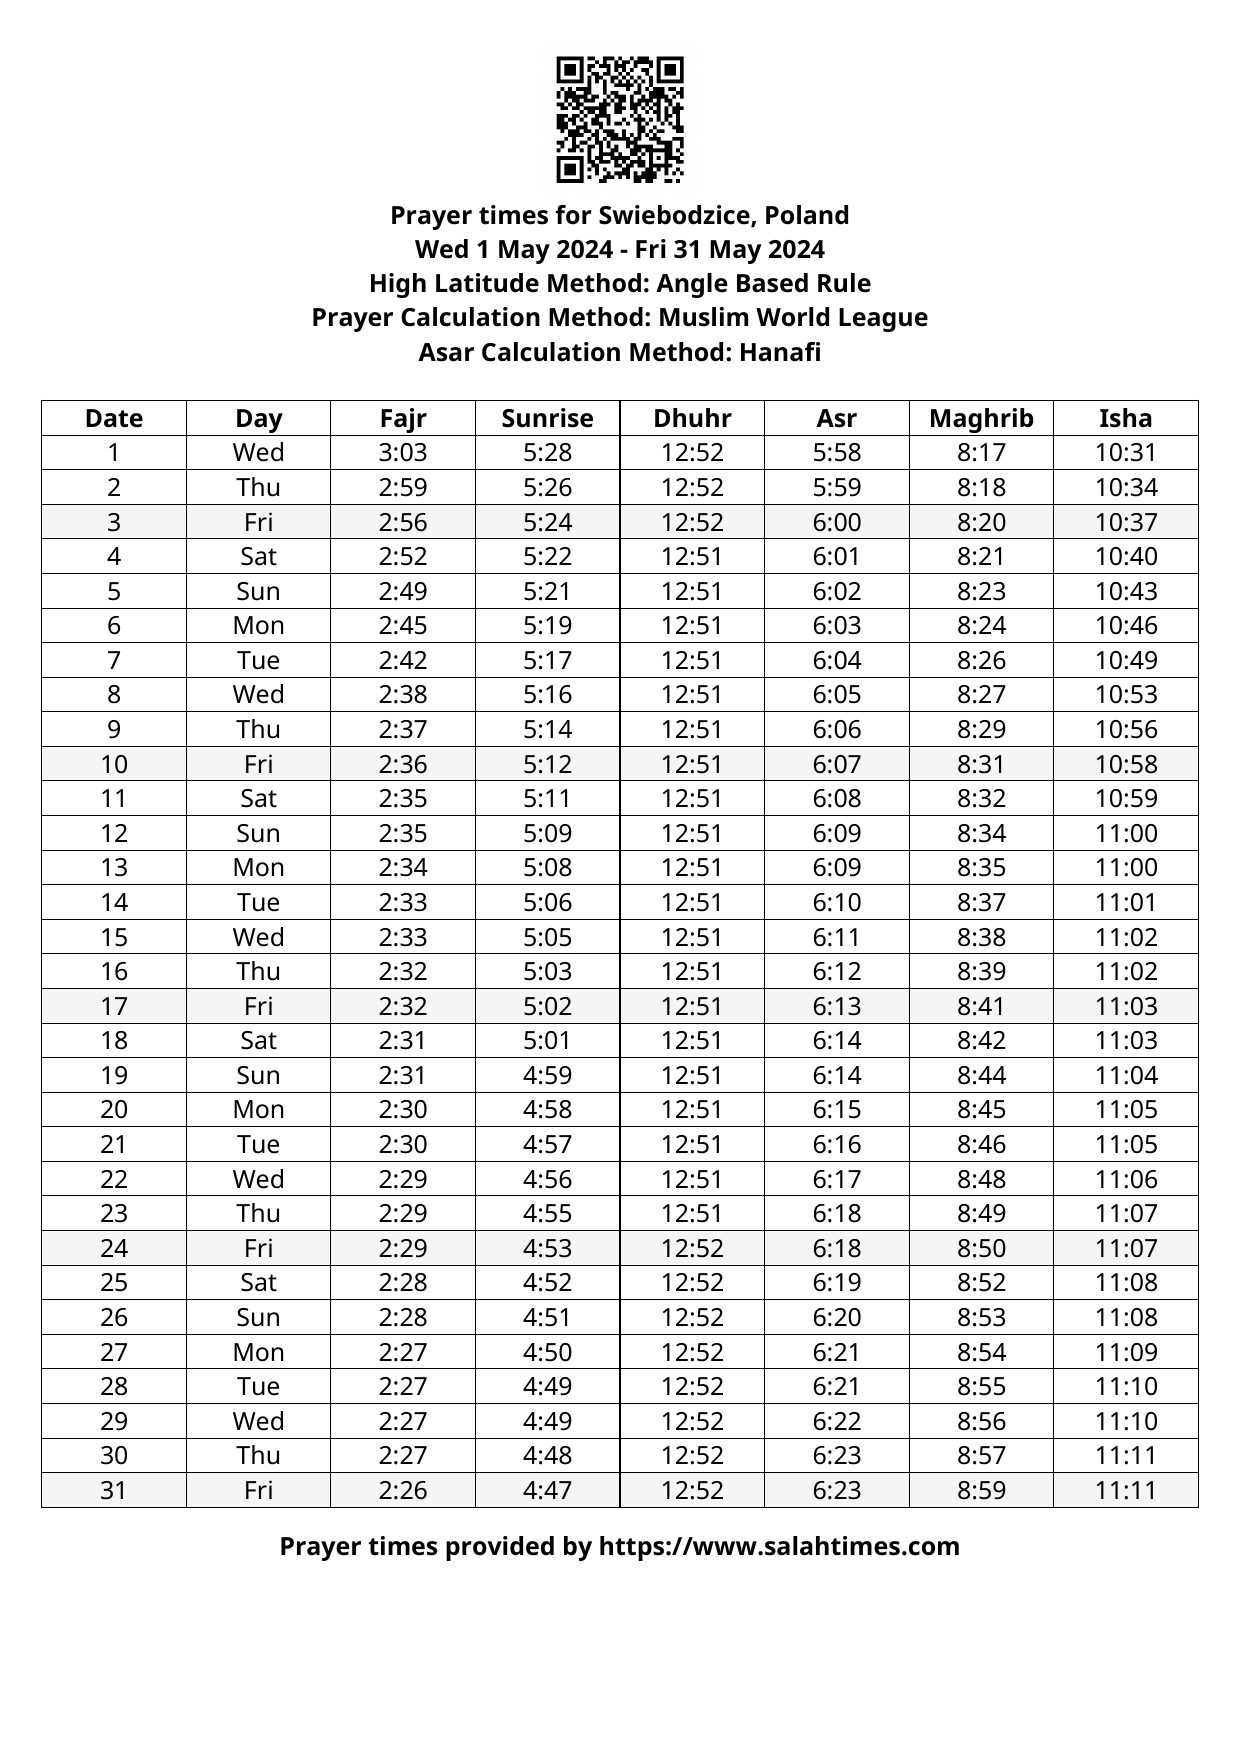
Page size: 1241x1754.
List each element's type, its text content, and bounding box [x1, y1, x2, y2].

table_cell 8:23 [910, 574, 1053, 607]
table_cell 12:51 [621, 609, 764, 642]
table_cell 8:57 [910, 1439, 1053, 1472]
table_cell 8 [42, 678, 186, 711]
table_cell 5:24 [476, 505, 619, 538]
table_cell 11:07 [1054, 1196, 1198, 1230]
table_cell 8:41 [910, 989, 1053, 1022]
table_cell 5:11 [476, 781, 619, 815]
table_cell 11:01 [1054, 885, 1198, 919]
table_cell 6:23 [765, 1473, 909, 1507]
table_cell 5:14 [476, 712, 619, 746]
table_cell 5 [42, 574, 186, 607]
table_cell 12:51 [621, 1196, 764, 1230]
table_cell 5:01 [476, 1024, 619, 1057]
table_cell 2:59 [331, 470, 475, 504]
table_cell 12:51 [621, 1093, 764, 1126]
table_cell 8:48 [910, 1162, 1053, 1195]
table_cell 2:27 [331, 1439, 475, 1472]
table_cell 5:26 [476, 470, 619, 504]
table_cell 8:55 [910, 1369, 1053, 1403]
table_cell 5:58 [765, 436, 909, 469]
table_cell 10:58 [1054, 747, 1198, 780]
table_cell 6:20 [765, 1300, 909, 1334]
table_cell 12:51 [621, 954, 764, 988]
table_cell 5:12 [476, 747, 619, 780]
table_cell 6:08 [765, 781, 909, 815]
table_cell 11:10 [1054, 1404, 1198, 1437]
table_cell 2:32 [331, 954, 475, 988]
table_cell Thu [187, 712, 330, 746]
table_cell 6:19 [765, 1266, 909, 1299]
table_cell 6:23 [765, 1439, 909, 1472]
table_cell 8:53 [910, 1300, 1053, 1334]
table_cell Sat [187, 781, 330, 815]
table_cell 5:19 [476, 609, 619, 642]
table_cell 24 [42, 1231, 186, 1264]
table_cell 3 [42, 505, 186, 538]
text Prayer times provided by https://www.salahtimes.com [42, 1528, 1198, 1563]
table_cell 2:29 [331, 1231, 475, 1264]
table_cell Fri [187, 989, 330, 1022]
table_cell 8:27 [910, 678, 1053, 711]
table_cell 6 [42, 609, 186, 642]
table_cell 12:51 [621, 643, 764, 677]
table_cell Sat [187, 1024, 330, 1057]
table_cell Thu [187, 954, 330, 988]
table_cell 6:02 [765, 574, 909, 607]
table_cell Sat [187, 539, 330, 573]
table_cell 8:17 [910, 436, 1053, 469]
table_cell 8:59 [910, 1473, 1053, 1507]
table_cell 6:09 [765, 816, 909, 849]
table_cell 3:03 [331, 436, 475, 469]
table_cell 5:06 [476, 885, 619, 919]
table_cell 18 [42, 1024, 186, 1057]
table_cell 19 [42, 1058, 186, 1092]
table_cell 4:58 [476, 1093, 619, 1126]
table_cell 6:09 [765, 851, 909, 884]
table_cell 21 [42, 1127, 186, 1161]
table_cell Thu [187, 470, 330, 504]
table_cell 8:21 [910, 539, 1053, 573]
table_cell 2:33 [331, 885, 475, 919]
table_cell 4:59 [476, 1058, 619, 1092]
table_cell 4:50 [476, 1335, 619, 1368]
picture [542, 41, 699, 198]
table_cell Wed [187, 436, 330, 469]
table_cell 12:52 [621, 1335, 764, 1368]
table_cell 6:12 [765, 954, 909, 988]
table_cell 12:51 [621, 885, 764, 919]
table_cell 2:32 [331, 989, 475, 1022]
table_cell 6:16 [765, 1127, 909, 1161]
table_cell 2:29 [331, 1162, 475, 1195]
table_cell 8:26 [910, 643, 1053, 677]
table_cell 11:08 [1054, 1300, 1198, 1334]
table_cell 2:45 [331, 609, 475, 642]
table_cell 6:03 [765, 609, 909, 642]
table_cell 4:57 [476, 1127, 619, 1161]
table_cell 5:28 [476, 436, 619, 469]
table_cell 10:40 [1054, 539, 1198, 573]
table_cell 12:52 [621, 470, 764, 504]
table_cell 6:15 [765, 1093, 909, 1126]
table_cell 8:34 [910, 816, 1053, 849]
table_cell 1 [42, 436, 186, 469]
table_cell 6:18 [765, 1196, 909, 1230]
table_cell Wed [187, 678, 330, 711]
table_cell 12:52 [621, 1404, 764, 1437]
table_cell 4 [42, 539, 186, 573]
table_cell 4:49 [476, 1369, 619, 1403]
table_cell 12:52 [621, 436, 764, 469]
table_cell 12:51 [621, 539, 764, 573]
table_header Sunrise [476, 401, 619, 434]
table_cell 8:52 [910, 1266, 1053, 1299]
table_cell 11:06 [1054, 1162, 1198, 1195]
table_header Fajr [331, 401, 475, 434]
table_cell 8:50 [910, 1231, 1053, 1264]
table_cell 28 [42, 1369, 186, 1403]
table_cell 2:30 [331, 1127, 475, 1161]
table_cell 8:56 [910, 1404, 1053, 1437]
table_cell 2:56 [331, 505, 475, 538]
table_cell 10:43 [1054, 574, 1198, 607]
table_cell 2:52 [331, 539, 475, 573]
table_header Day [187, 401, 330, 434]
table_cell 16 [42, 954, 186, 988]
table_cell 2:36 [331, 747, 475, 780]
table_cell 27 [42, 1335, 186, 1368]
table_cell 5:08 [476, 851, 619, 884]
table_cell 2:29 [331, 1196, 475, 1230]
table_cell 2:31 [331, 1024, 475, 1057]
table_cell 26 [42, 1300, 186, 1334]
table_cell 6:00 [765, 505, 909, 538]
table_cell 11:09 [1054, 1335, 1198, 1368]
table_cell Sun [187, 574, 330, 607]
table_cell 4:49 [476, 1404, 619, 1437]
text Asar Calculation Method: Hanafi [42, 334, 1198, 368]
table_cell 6:14 [765, 1058, 909, 1092]
table_cell 11:03 [1054, 1024, 1198, 1057]
table_cell 2:33 [331, 920, 475, 953]
table_cell 5:59 [765, 470, 909, 504]
table_cell 6:17 [765, 1162, 909, 1195]
table_cell 12:52 [621, 1231, 764, 1264]
table_cell Tue [187, 1127, 330, 1161]
table_header Date [42, 401, 186, 434]
table_cell 20 [42, 1093, 186, 1126]
table_cell 5:21 [476, 574, 619, 607]
table_cell 6:14 [765, 1024, 909, 1057]
table_cell 12:51 [621, 747, 764, 780]
table_cell 2:27 [331, 1404, 475, 1437]
table_cell 8:29 [910, 712, 1053, 746]
table_cell 12:52 [621, 1473, 764, 1507]
table_cell Sun [187, 816, 330, 849]
table_cell 12:51 [621, 1024, 764, 1057]
table_cell 2 [42, 470, 186, 504]
table_cell 11:11 [1054, 1473, 1198, 1507]
text High Latitude Method: Angle Based Rule [42, 266, 1198, 300]
text Wed 1 May 2024 - Fri 31 May 2024 [42, 232, 1198, 266]
table_cell 4:56 [476, 1162, 619, 1195]
table_cell 2:49 [331, 574, 475, 607]
table_cell 4:47 [476, 1473, 619, 1507]
table_cell 11:03 [1054, 989, 1198, 1022]
table_cell 8:46 [910, 1127, 1053, 1161]
table_cell 12:51 [621, 678, 764, 711]
table_cell 4:48 [476, 1439, 619, 1472]
table_cell 12:51 [621, 920, 764, 953]
table_cell 7 [42, 643, 186, 677]
table_cell 5:05 [476, 920, 619, 953]
table_cell Mon [187, 1093, 330, 1126]
table_cell 10:34 [1054, 470, 1198, 504]
table_cell 11:02 [1054, 920, 1198, 953]
table_cell 8:31 [910, 747, 1053, 780]
table_cell 8:32 [910, 781, 1053, 815]
table_cell 11:08 [1054, 1266, 1198, 1299]
table_cell 8:18 [910, 470, 1053, 504]
table_cell 10:49 [1054, 643, 1198, 677]
table_cell 13 [42, 851, 186, 884]
table_cell 6:04 [765, 643, 909, 677]
table_cell 6:18 [765, 1231, 909, 1264]
table_cell 2:28 [331, 1300, 475, 1334]
table_cell 12:51 [621, 781, 764, 815]
table_cell 8:42 [910, 1024, 1053, 1057]
table_cell 2:28 [331, 1266, 475, 1299]
table_cell 5:09 [476, 816, 619, 849]
table_cell 4:55 [476, 1196, 619, 1230]
table_cell 12:51 [621, 989, 764, 1022]
table_cell 8:45 [910, 1093, 1053, 1126]
text Prayer times for Swiebodzice, Poland [42, 198, 1198, 232]
table_cell 22 [42, 1162, 186, 1195]
table_cell 11 [42, 781, 186, 815]
table_header Maghrib [910, 401, 1053, 434]
table_cell 8:20 [910, 505, 1053, 538]
table_header Dhuhr [621, 401, 764, 434]
table_cell 14 [42, 885, 186, 919]
table_cell 11:04 [1054, 1058, 1198, 1092]
table_cell 2:42 [331, 643, 475, 677]
table_cell Sun [187, 1058, 330, 1092]
table_cell Tue [187, 1369, 330, 1403]
table_header Isha [1054, 401, 1198, 434]
table_cell 12:51 [621, 851, 764, 884]
table_cell 11:10 [1054, 1369, 1198, 1403]
table_cell 6:10 [765, 885, 909, 919]
table_cell 8:39 [910, 954, 1053, 988]
table_cell 8:49 [910, 1196, 1053, 1230]
table_cell 4:51 [476, 1300, 619, 1334]
table_cell 2:38 [331, 678, 475, 711]
table_cell Fri [187, 505, 330, 538]
table_cell Fri [187, 1473, 330, 1507]
table_cell Mon [187, 1335, 330, 1368]
table_cell 15 [42, 920, 186, 953]
table_cell 10:46 [1054, 609, 1198, 642]
table_cell 11:05 [1054, 1093, 1198, 1126]
table_cell 2:30 [331, 1093, 475, 1126]
table_cell 12:51 [621, 1058, 764, 1092]
table_cell 2:26 [331, 1473, 475, 1507]
table_cell 5:16 [476, 678, 619, 711]
table_cell 12:52 [621, 505, 764, 538]
table_header Asr [765, 401, 909, 434]
table_cell 5:03 [476, 954, 619, 988]
text Prayer Calculation Method: Muslim World League [42, 300, 1198, 334]
table_cell 2:27 [331, 1369, 475, 1403]
table_cell 2:37 [331, 712, 475, 746]
table_cell 8:37 [910, 885, 1053, 919]
table_cell 11:00 [1054, 816, 1198, 849]
table_cell Sun [187, 1300, 330, 1334]
table_cell Tue [187, 885, 330, 919]
table_cell 6:21 [765, 1369, 909, 1403]
table_cell 12:52 [621, 1369, 764, 1403]
table_cell 10:31 [1054, 436, 1198, 469]
table_cell Wed [187, 1404, 330, 1437]
table_cell 12 [42, 816, 186, 849]
table_cell 11:07 [1054, 1231, 1198, 1264]
table_cell 6:22 [765, 1404, 909, 1437]
table_cell 10:56 [1054, 712, 1198, 746]
table_cell Fri [187, 747, 330, 780]
table_cell 11:02 [1054, 954, 1198, 988]
table_cell 12:51 [621, 816, 764, 849]
table_cell 31 [42, 1473, 186, 1507]
table_cell 8:35 [910, 851, 1053, 884]
table_cell Thu [187, 1439, 330, 1472]
table_cell 6:06 [765, 712, 909, 746]
table_cell 11:05 [1054, 1127, 1198, 1161]
table_cell 11:11 [1054, 1439, 1198, 1472]
table_cell 6:07 [765, 747, 909, 780]
table_cell 8:24 [910, 609, 1053, 642]
table_cell Wed [187, 1162, 330, 1195]
table_cell 29 [42, 1404, 186, 1437]
table_cell 10:53 [1054, 678, 1198, 711]
table_cell 6:05 [765, 678, 909, 711]
table_cell 2:34 [331, 851, 475, 884]
table_cell 5:17 [476, 643, 619, 677]
table_cell 8:38 [910, 920, 1053, 953]
table_cell 9 [42, 712, 186, 746]
table_cell 10:59 [1054, 781, 1198, 815]
table_cell 5:02 [476, 989, 619, 1022]
table_cell 30 [42, 1439, 186, 1472]
table_cell 6:11 [765, 920, 909, 953]
table_cell 2:35 [331, 781, 475, 815]
table_cell 8:44 [910, 1058, 1053, 1092]
table_cell 11:00 [1054, 851, 1198, 884]
table_cell 5:22 [476, 539, 619, 573]
table_cell 6:01 [765, 539, 909, 573]
table_cell 25 [42, 1266, 186, 1299]
table_cell 10:37 [1054, 505, 1198, 538]
table_cell 12:51 [621, 574, 764, 607]
table_cell 12:52 [621, 1266, 764, 1299]
table_cell Sat [187, 1266, 330, 1299]
table_cell 6:13 [765, 989, 909, 1022]
table_cell Tue [187, 643, 330, 677]
table_cell 2:35 [331, 816, 475, 849]
table_cell 4:52 [476, 1266, 619, 1299]
table_cell 12:51 [621, 712, 764, 746]
table_cell 2:27 [331, 1335, 475, 1368]
table_cell Mon [187, 851, 330, 884]
table_cell Thu [187, 1196, 330, 1230]
table_cell 17 [42, 989, 186, 1022]
table_cell 10 [42, 747, 186, 780]
table_cell 6:21 [765, 1335, 909, 1368]
table_cell Wed [187, 920, 330, 953]
table_cell 12:52 [621, 1300, 764, 1334]
table_cell 12:52 [621, 1439, 764, 1472]
table_cell 23 [42, 1196, 186, 1230]
table_cell Mon [187, 609, 330, 642]
table_cell 12:51 [621, 1127, 764, 1161]
table_cell 2:31 [331, 1058, 475, 1092]
table_cell 4:53 [476, 1231, 619, 1264]
table_cell 12:51 [621, 1162, 764, 1195]
table_cell Fri [187, 1231, 330, 1264]
table_cell 8:54 [910, 1335, 1053, 1368]
